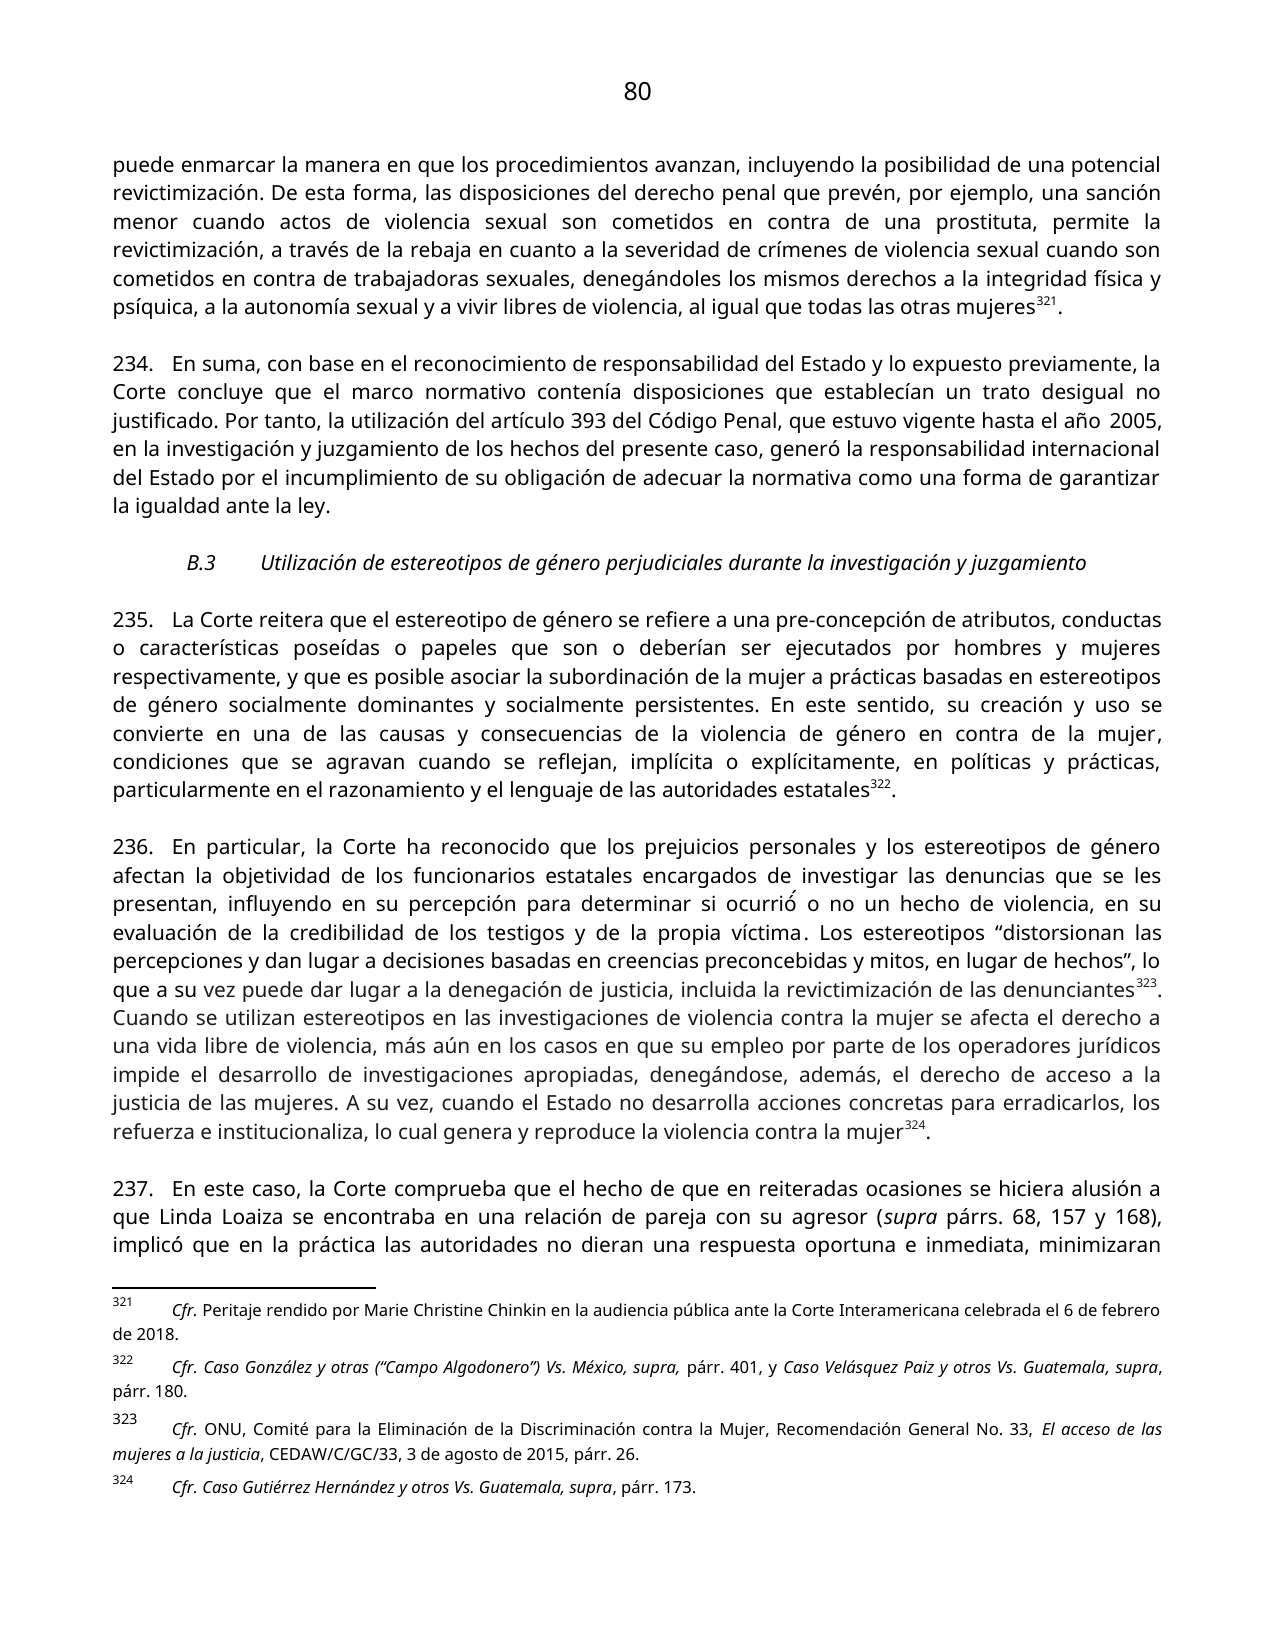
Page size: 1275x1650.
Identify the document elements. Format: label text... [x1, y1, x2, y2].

list Al respecto, la perita Chinkin señaló que la inclusión en el derecho penal de una disminución en el castigo si la víctima es una trabajadora sexual -“una prostituta”-, implica que unas mujeres sean menos merecedoras de la protección del derecho que otras. Eso minimiza la severidad del delito y también permite que se introduzcan alegatos relacionados con la prostitución, que son alegatos sobre la conducta sexual previa, los cuales se encuadran dentro de un estereotipo de desconfianza respecto de la prueba presentada por la mujer, desacreditando y humillándola de esa manera. De esta forma, el derecho penal puede enmarcar la manera en que los procedimientos avanzan, incluyendo la posibilidad de una potencial revictimización. De esta forma, las disposiciones del derecho penal que prevén, por ejemplo, una sanción menor cuando actos de violencia sexual son cometidos en contra de una prostituta, permite la revictimización, a través de la rebaja en cuanto a la severidad de crímenes de violencia sexual cuando son cometidos en contra de trabajadoras sexuales, denegándoles los mismos derechos a la integridad física y psíquica, a la autonomía sexual y a vivir libres de violencia, al igual que todas las otras mujeres. [112, 150, 1162, 321]
list En suma, con base en el reconocimiento de responsabilidad del Estado y lo expuesto previamente, la Corte concluye que el marco normativo contenía disposiciones que establecían un trato desigual no justificado. Por tanto, la utilización del artículo 393 del Código Penal, que estuvo vigente hasta el año 2005, en la investigación y juzgamiento de los hechos del presente caso, generó la responsabilidad internacional del Estado por el incumplimiento de su obligación de adecuar la normativa como una forma de garantizar la igualdad ante la ley. [112, 349, 1162, 520]
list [112, 1174, 1162, 1259]
text B.3 Utilización de estereotipos de género perjudiciales durante la investigación y juzgamiento [186, 548, 1162, 577]
list En particular, la Corte ha reconocido que los prejuicios personales y los estereotipos de género afectan la objetividad de los funcionarios estatales encargados de investigar las denuncias que se les presentan, influyendo en su percepción para determinar si ocurrió́ o no un hecho de violencia, en su evaluación de la credibilidad de los testigos y de la propia víctima. Los estereotipos “distorsionan las percepciones y dan lugar a decisiones basadas en creencias preconcebidas y mitos, en lugar de hechos”, lo que a su vez puede dar lugar a la denegación de justicia, incluida la revictimización de las denunciantes. Cuando se utilizan estereotipos en las investigaciones de violencia contra la mujer se afecta el derecho a una vida libre de violencia, más aún en los casos en que su empleo por parte de los operadores jurídicos impide el desarrollo de investigaciones apropiadas, denegándose, además, el derecho de acceso a la justicia de las mujeres. A su vez, cuando el Estado no desarrolla acciones concretas para erradicarlos, los refuerza e institucionaliza, lo cual genera y reproduce la violencia contra la mujer. [112, 832, 1162, 1145]
list La Corte reitera que el estereotipo de género se refiere a una pre-concepción de atributos, conductas o características poseídas o papeles que son o deberían ser ejecutados por hombres y mujeres respectivamente, y que es posible asociar la subordinación de la mujer a prácticas basadas en estereotipos de género socialmente dominantes y socialmente persistentes. En este sentido, su creación y uso se convierte en una de las causas y consecuencias de la violencia de género en contra de la mujer, condiciones que se agravan cuando se reflejan, implícita o explícitamente, en políticas y prácticas, particularmente en el razonamiento y el lenguaje de las autoridades estatales. [112, 605, 1162, 804]
